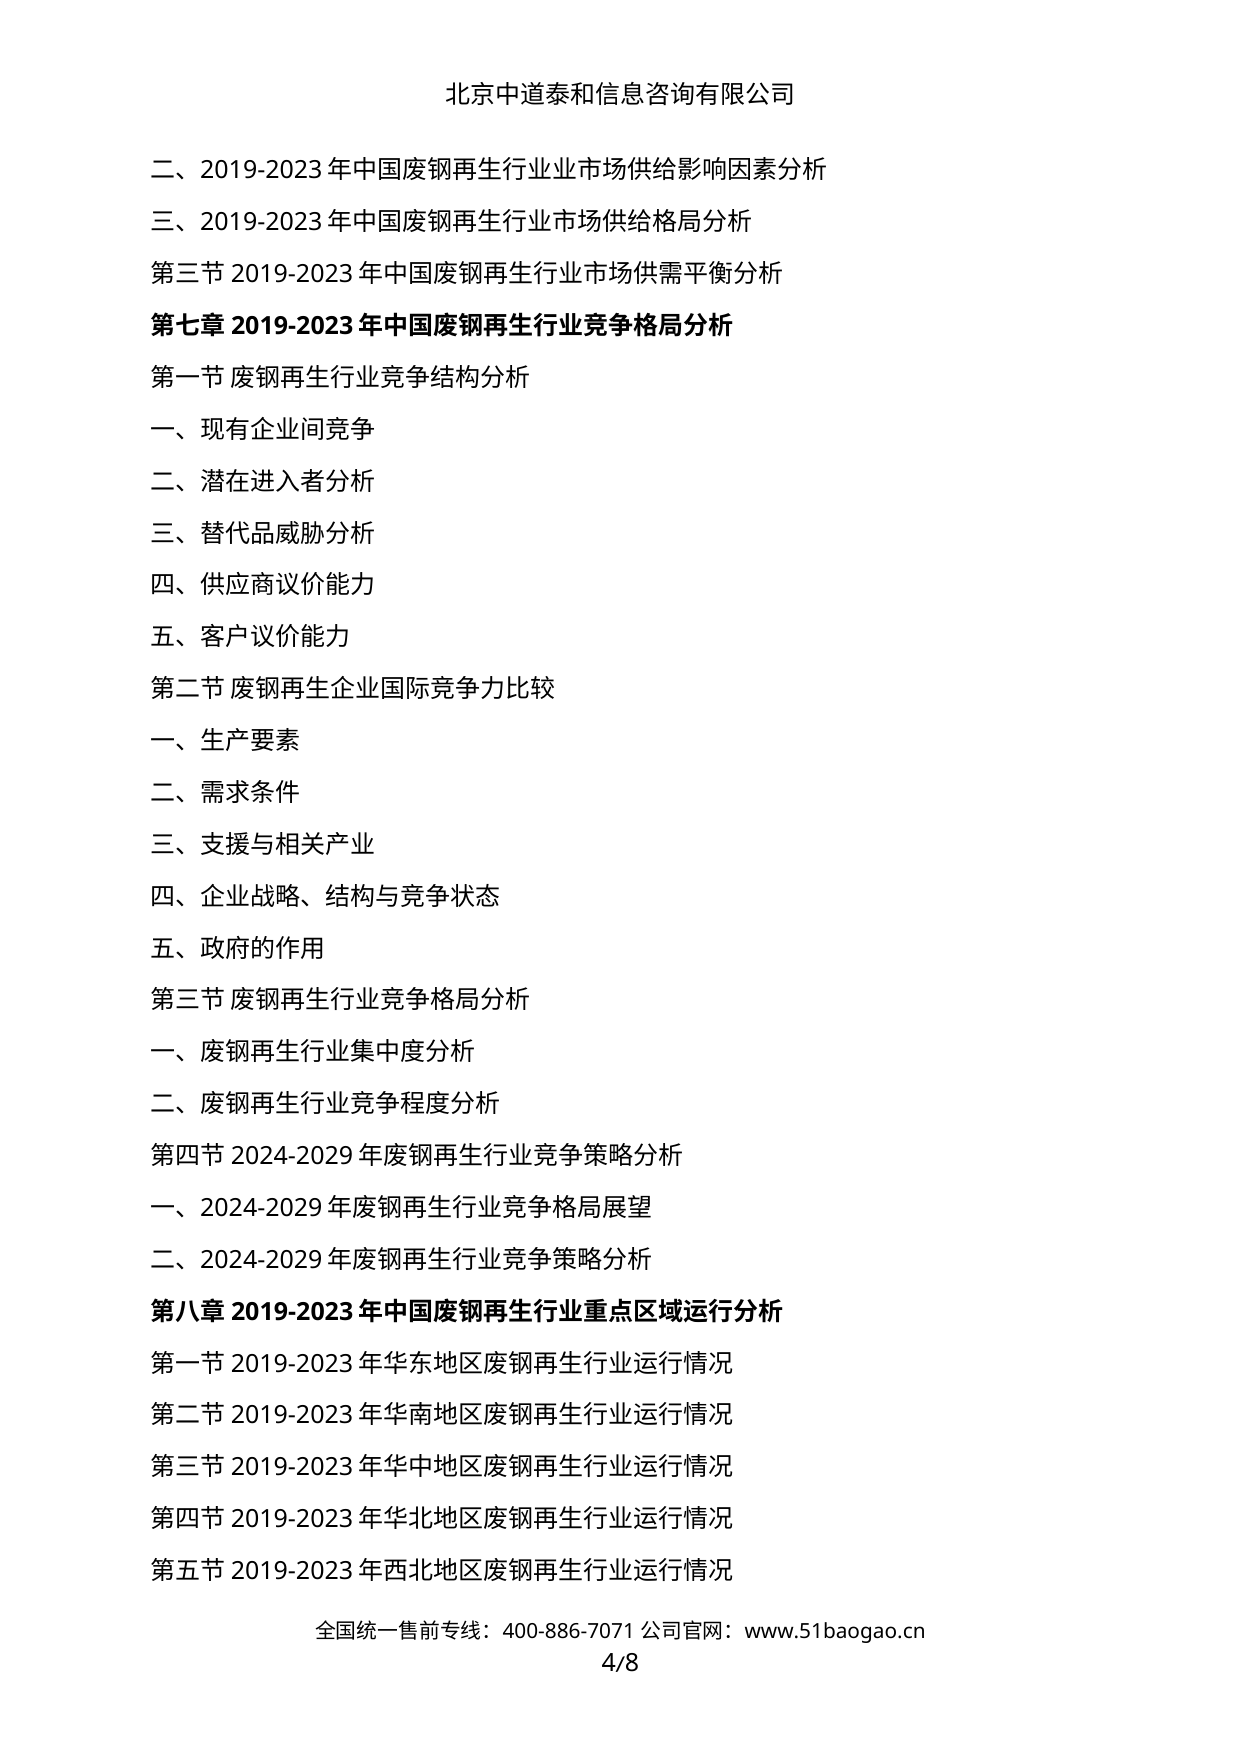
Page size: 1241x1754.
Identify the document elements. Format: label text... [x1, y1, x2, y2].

text 二、潜在进入者分析 [150, 461, 1090, 497]
text 二、2019-2023年中国废钢再生行业业市场供给影响因素分析 [150, 150, 1090, 186]
text 第二节 废钢再生企业国际竞争力比较 [150, 669, 1090, 705]
text 第四节 2024-2029年废钢再生行业竞争策略分析 [150, 1136, 1090, 1172]
text 三、替代品威胁分析 [150, 513, 1090, 549]
text 第八章 2019-2023年中国废钢再生行业重点区域运行分析 [150, 1291, 1090, 1327]
text 一、2024-2029年废钢再生行业竞争格局展望 [150, 1187, 1090, 1224]
text 第二节 2019-2023年华南地区废钢再生行业运行情况 [150, 1395, 1090, 1431]
text 四、供应商议价能力 [150, 565, 1090, 601]
text 第一节 2019-2023年华东地区废钢再生行业运行情况 [150, 1343, 1090, 1379]
text 二、需求条件 [150, 772, 1090, 809]
text 五、政府的作用 [150, 928, 1090, 964]
text 四、企业战略、结构与竞争状态 [150, 876, 1090, 912]
text 第四节 2019-2023年华北地区废钢再生行业运行情况 [150, 1499, 1090, 1535]
text 第一节 废钢再生行业竞争结构分析 [150, 357, 1090, 394]
text 第三节 废钢再生行业竞争格局分析 [150, 980, 1090, 1016]
text 第三节 2019-2023年中国废钢再生行业市场供需平衡分析 [150, 254, 1090, 290]
text 一、废钢再生行业集中度分析 [150, 1032, 1090, 1068]
text 三、2019-2023年中国废钢再生行业市场供给格局分析 [150, 202, 1090, 238]
text 二、废钢再生行业竞争程度分析 [150, 1084, 1090, 1120]
text 第三节 2019-2023年华中地区废钢再生行业运行情况 [150, 1447, 1090, 1483]
text 三、支援与相关产业 [150, 824, 1090, 861]
text 第七章 2019-2023年中国废钢再生行业竞争格局分析 [150, 306, 1090, 342]
text 二、2024-2029年废钢再生行业竞争策略分析 [150, 1239, 1090, 1276]
text 一、现有企业间竞争 [150, 409, 1090, 446]
text 五、客户议价能力 [150, 617, 1090, 653]
text 第五节 2019-2023年西北地区废钢再生行业运行情况 [150, 1551, 1090, 1587]
text 一、生产要素 [150, 721, 1090, 757]
